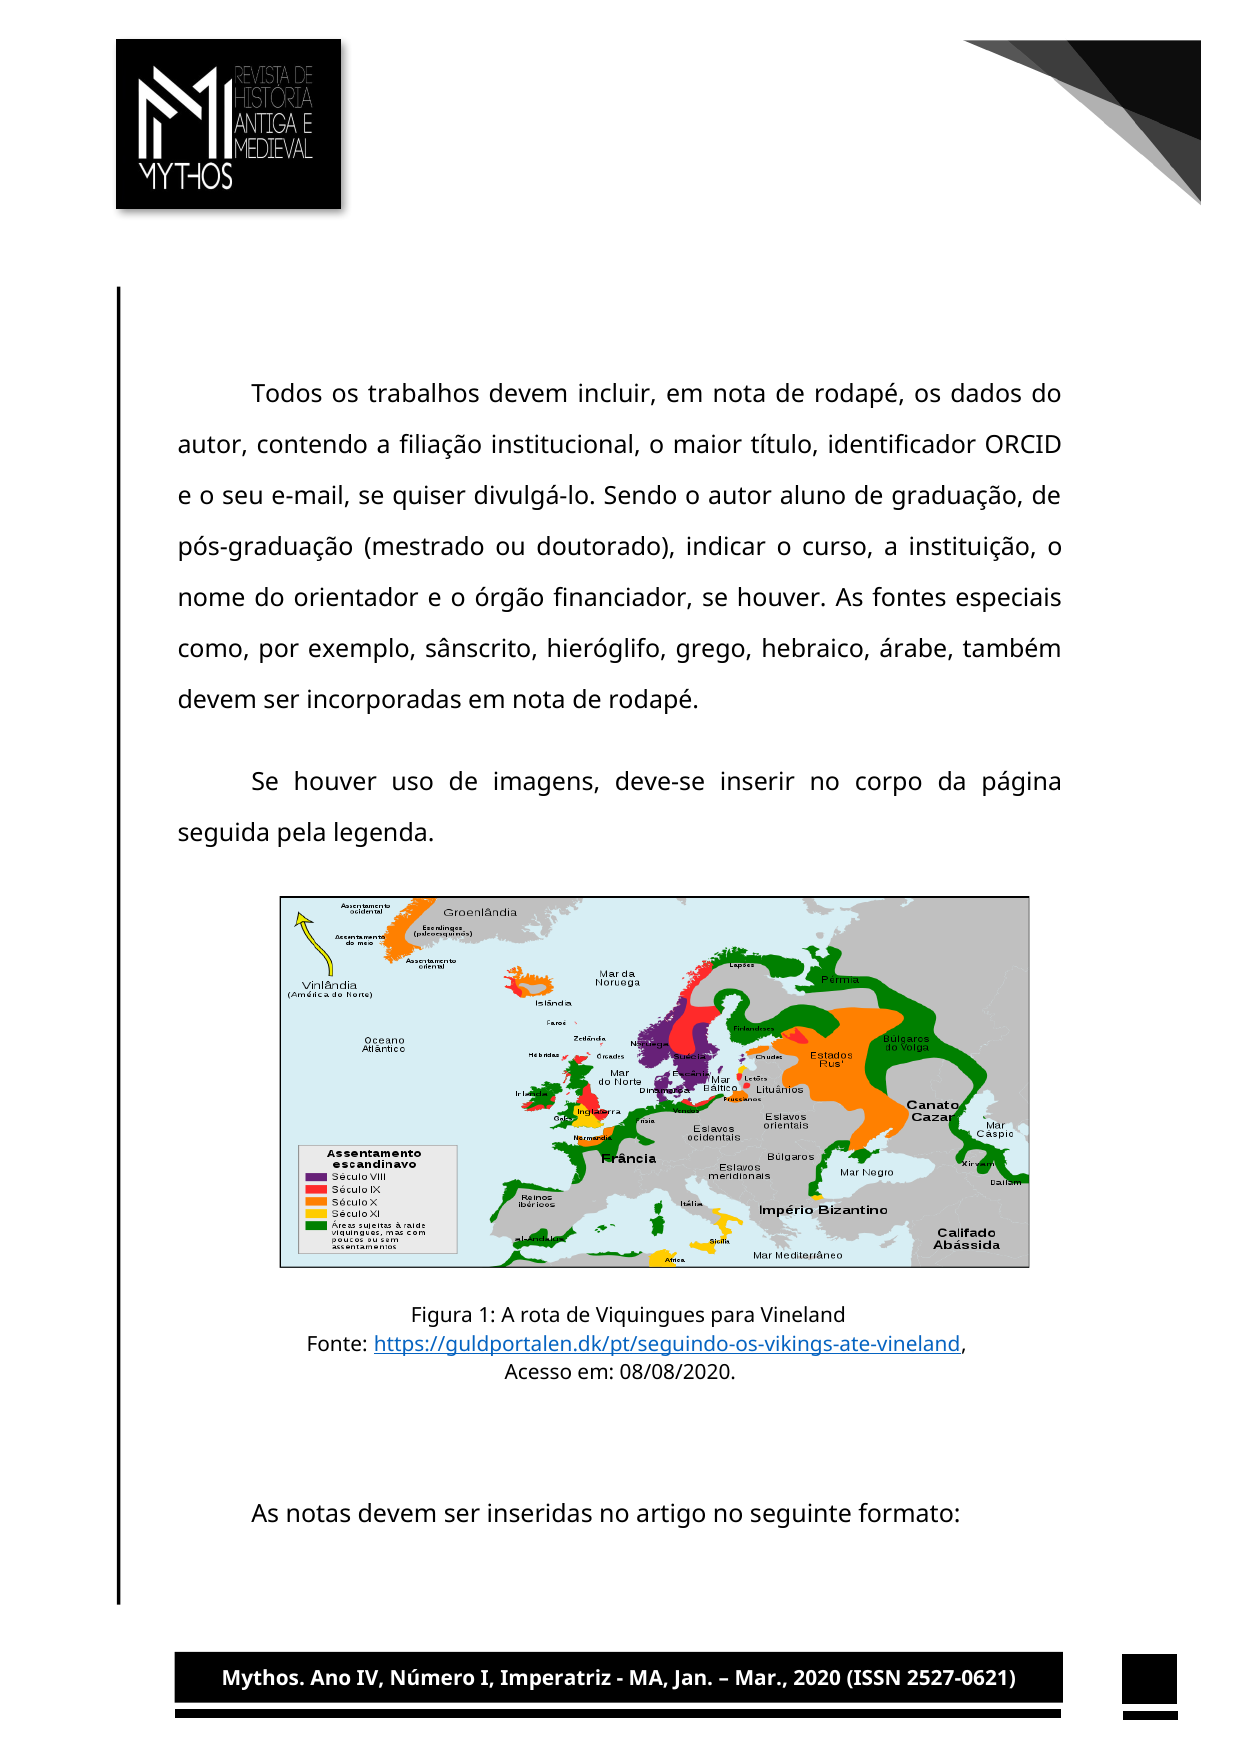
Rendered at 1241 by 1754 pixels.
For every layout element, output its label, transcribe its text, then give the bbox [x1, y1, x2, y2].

text Acesso em: 08/08/2020. [177, 1357, 1063, 1386]
picture [279, 896, 1030, 1268]
text Fonte: https://guldportalen.dk/pt/seguindo-os-vikings-ate-vineland, [177, 1329, 1063, 1357]
text Se houver uso de imagens, deve-se inserir no corpo da página seguida pela legenda. [177, 763, 1063, 848]
text Figura 1: A rota de Viquingues para Vineland [177, 1301, 496, 1329]
text Todos os trabalhos devem incluir, em nota de rodapé, os dados do autor, contendo a filiação institucional, o maior título, identificador ORCID e o seu e-mail, se quiser divulgá-lo. Sendo o autor aluno de graduação, de pós-graduação (mestrado ou doutorado), indicar o curso, a instituição, o nome do orientador e o órgão financiador, se houver. As fontes especiais como, por exemplo, sânscrito, hieróglifo, grego, hebraico, árabe, também devem ser incorporadas em nota de rodapé. [177, 376, 1063, 716]
text As notas devem ser inseridas no artigo no seguinte formato: [177, 1495, 1063, 1529]
picture [959, 38, 1201, 206]
picture [122, 46, 334, 202]
text Figura 1: A rota de Viquingues para Vineland [501, 1301, 1063, 1329]
